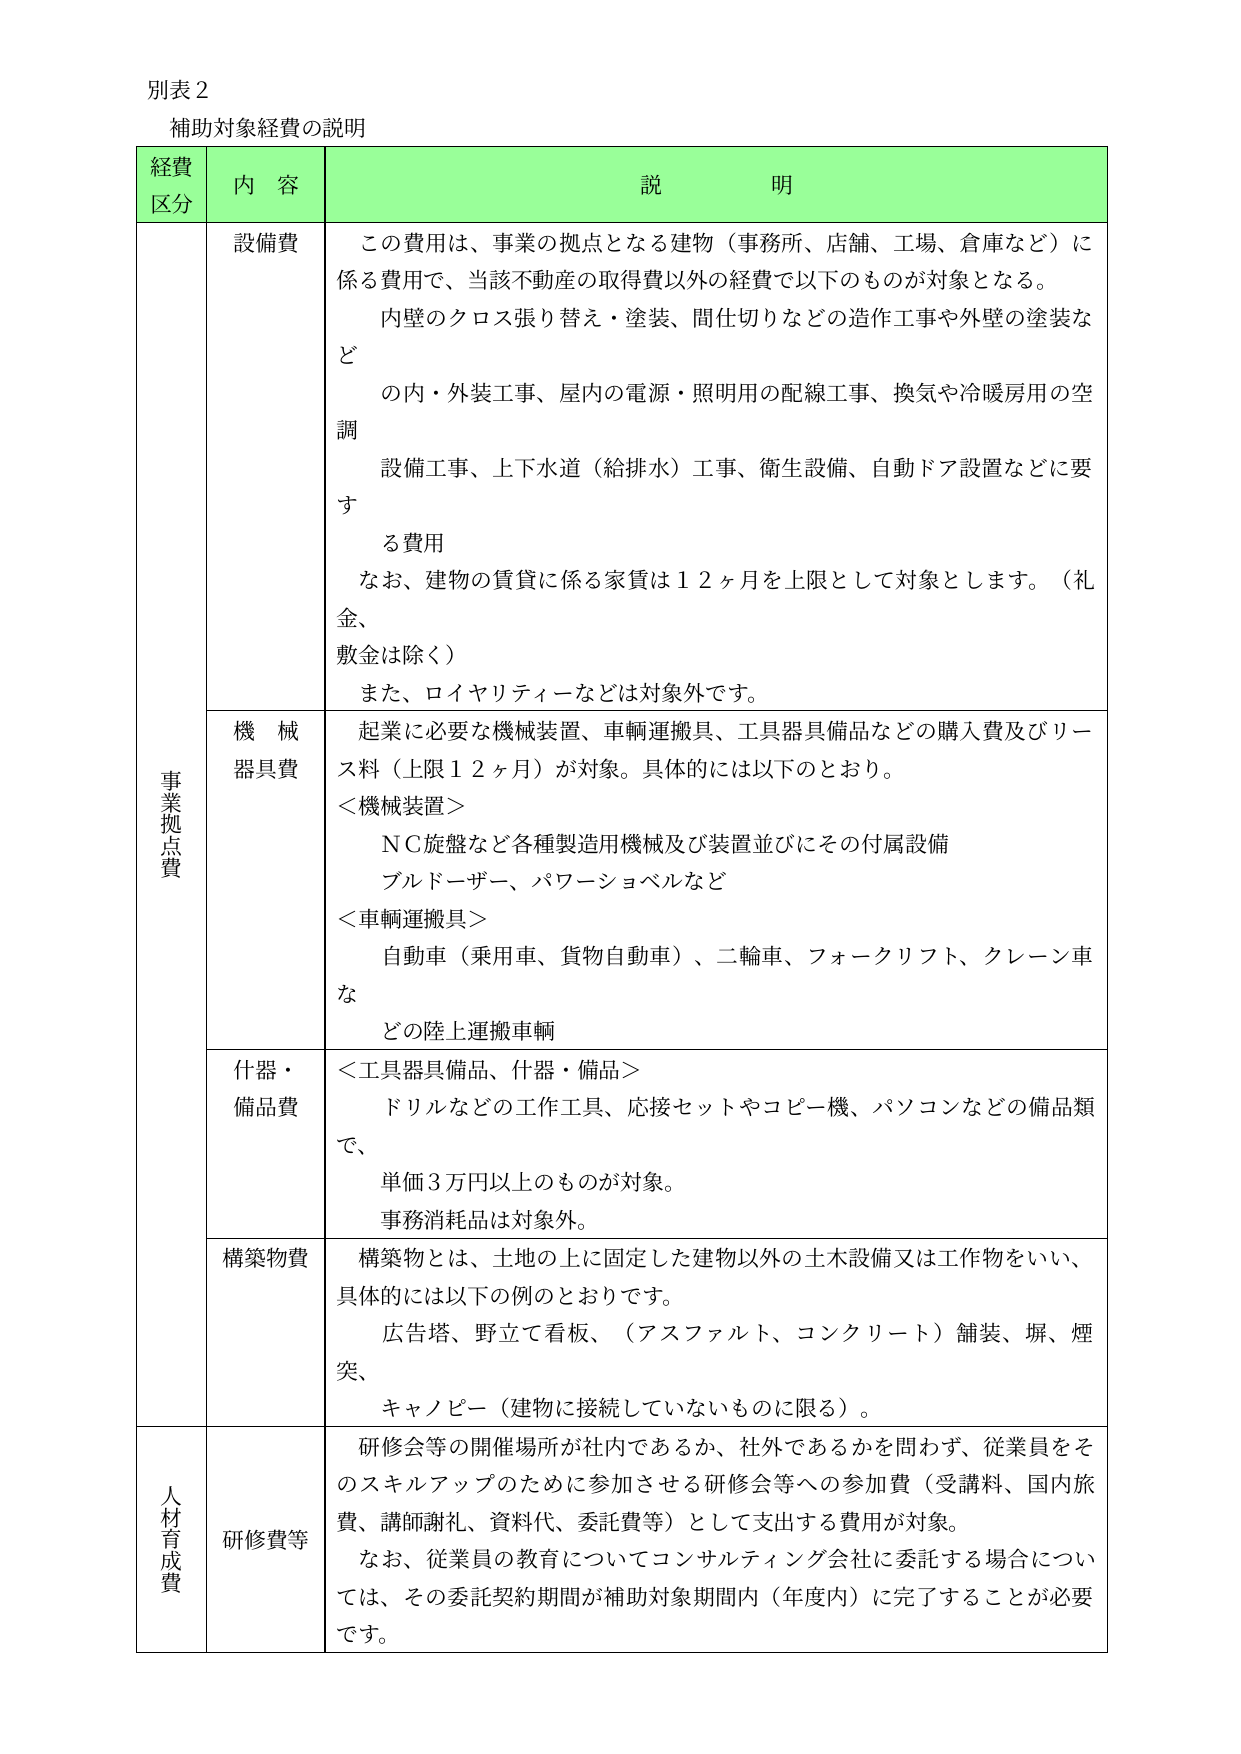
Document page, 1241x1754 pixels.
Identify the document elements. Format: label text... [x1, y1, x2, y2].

table_header 経費 区分 [137, 147, 206, 222]
table_cell 人材育成費 [137, 1427, 206, 1652]
text 別表２ [148, 71, 1122, 108]
text 補助対象経費の説明 [148, 108, 1122, 146]
table_cell 什器・ 備品費 [207, 1050, 324, 1237]
table_cell ＜工具器具備品、什器・備品＞ ドリルなどの工作工具、応接セットやコピー機、パソコンなどの備品類で、 単価３万円以上のものが対象。 事務消耗品は対象外。 [326, 1050, 1107, 1237]
table_cell 構築物とは、土地の上に固定した建物以外の土木設備又は工作物をいい、具体的には以下の例のとおりです。 広告塔、野立て看板、（アスファルト、コンクリート）舗装、塀、煙突、 キャノピー（建物に接続していないものに限る）。 [326, 1239, 1107, 1426]
table_cell 構築物費 [207, 1239, 324, 1426]
table_cell 設備費 [207, 223, 324, 710]
table_cell 事業拠点費 [137, 223, 206, 1426]
table_cell 起業に必要な機械装置、車輌運搬具、工具器具備品などの購入費及びリース料（上限１２ヶ月）が対象。具体的には以下のとおり。 ＜機械装置＞ ＮＣ旋盤など各種製造用機械及び装置並びにその付属設備 ブルドーザー、パワーショベルなど ＜車輌運搬具＞ 自動車（乗用車、貨物自動車）、二輪車、フォークリフト、クレーン車な どの陸上運搬車輌 [326, 711, 1107, 1049]
table_header 説 明 [326, 147, 1107, 222]
table_cell 研修費等 [207, 1427, 324, 1652]
table_cell この費用は、事業の拠点となる建物（事務所、店舗、工場、倉庫など）に係る費用で、当該不動産の取得費以外の経費で以下のものが対象となる。 内壁のクロス張り替え・塗装、間仕切りなどの造作工事や外壁の塗装など の内・外装工事、屋内の電源・照明用の配線工事、換気や冷暖房用の空調 設備工事、上下水道（給排水）工事、衛生設備、自動ドア設置などに要す る費用 なお、建物の賃貸に係る家賃は１２ヶ月を上限として対象とします。（礼金、 敷金は除く） また、ロイヤリティーなどは対象外です。 [326, 223, 1107, 710]
table_cell 機 械 器具費 [207, 711, 324, 1049]
table_cell 研修会等の開催場所が社内であるか、社外であるかを問わず、従業員をそのスキルアップのために参加させる研修会等への参加費（受講料、国内旅費、講師謝礼、資料代、委託費等）として支出する費用が対象。 なお、従業員の教育についてコンサルティング会社に委託する場合については、その委託契約期間が補助対象期間内（年度内）に完了することが必要です。 [326, 1427, 1107, 1652]
table_header 内 容 [207, 147, 324, 222]
